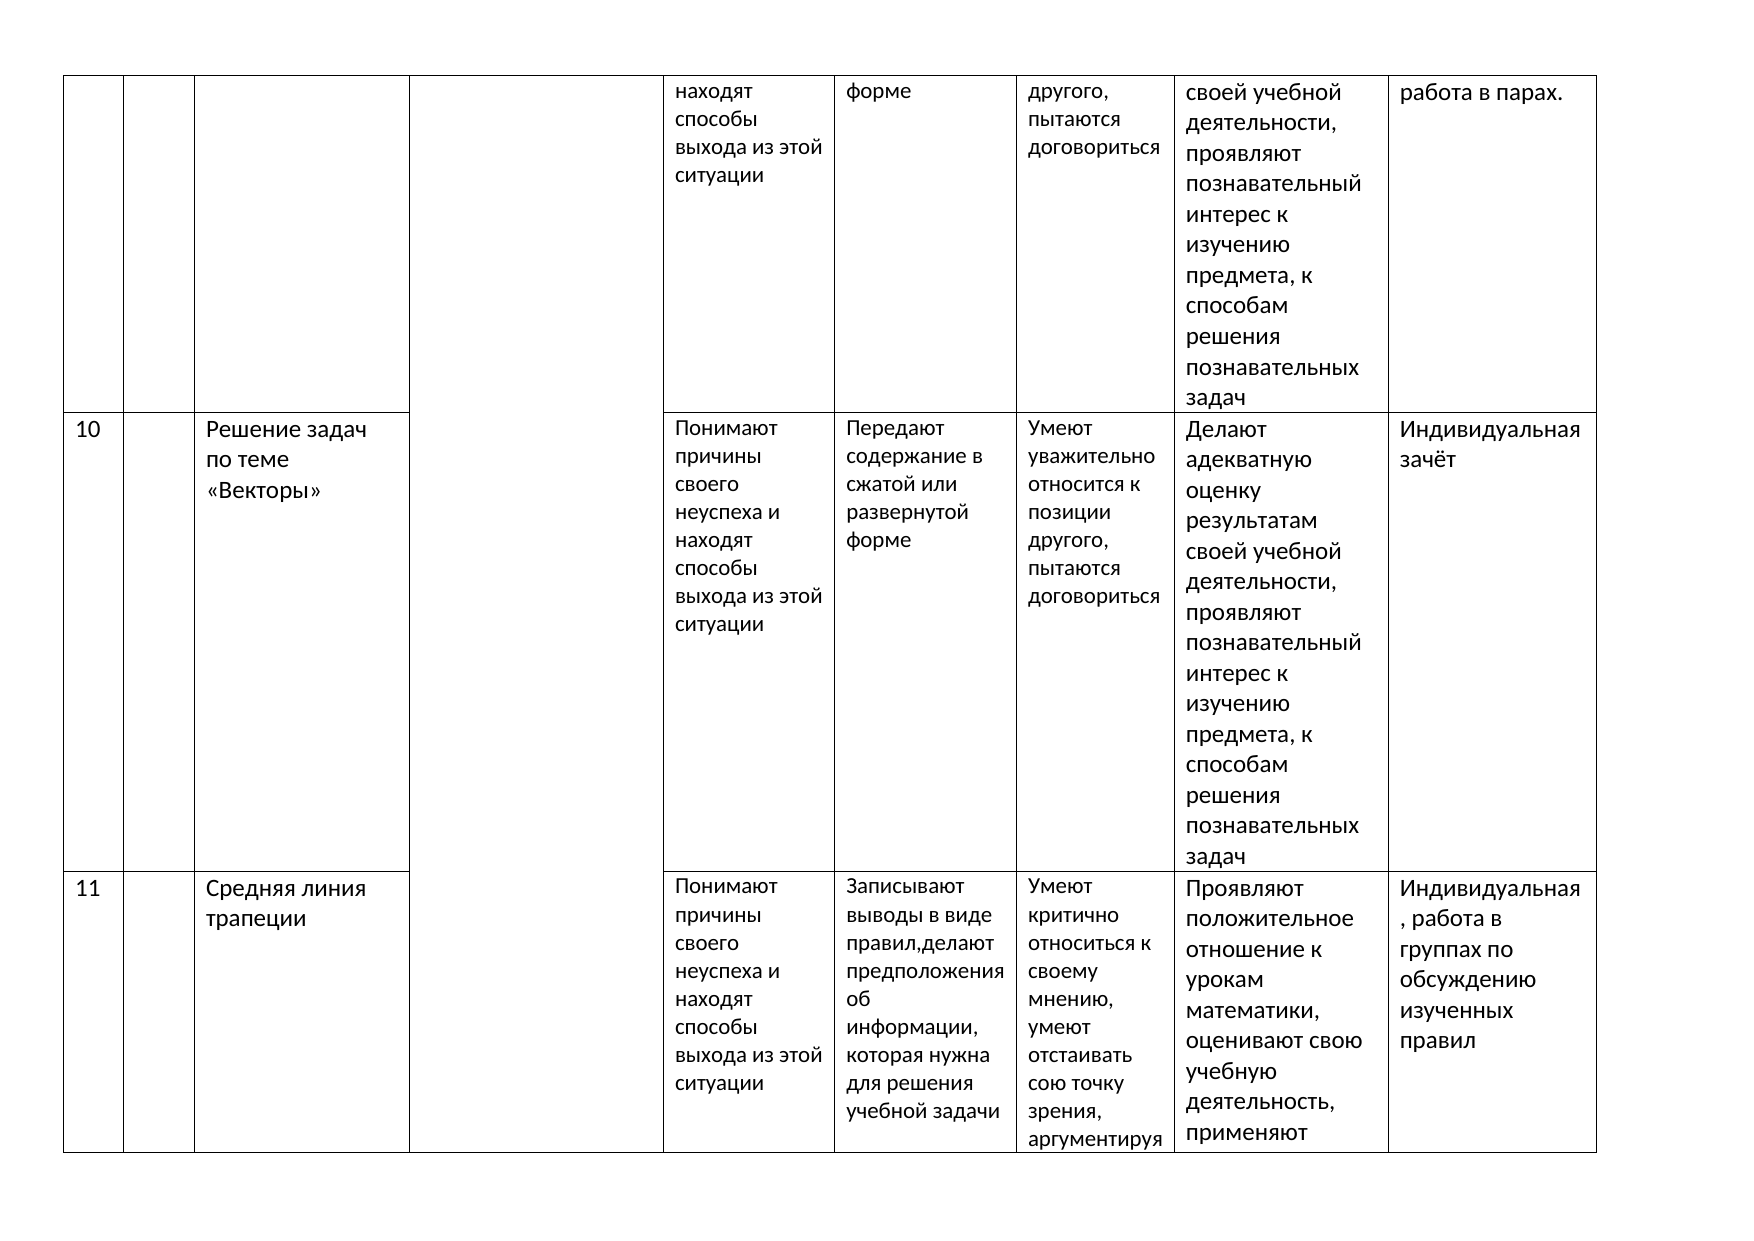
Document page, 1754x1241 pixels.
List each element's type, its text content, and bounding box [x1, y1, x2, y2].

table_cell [1175, 872, 1388, 1152]
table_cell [1389, 872, 1596, 1152]
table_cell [195, 872, 409, 1152]
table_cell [195, 76, 409, 412]
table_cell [1017, 76, 1174, 412]
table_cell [664, 76, 834, 412]
table_cell 9 [64, 76, 123, 412]
table_cell Решение задач по теме «Векторы» [195, 413, 409, 871]
table_cell Индивидуальная зачёт [1389, 413, 1596, 871]
table_cell [124, 872, 194, 1152]
table_cell [124, 76, 194, 412]
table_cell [1017, 872, 1174, 1152]
table_cell Умеют уважительно относится к позиции другого, пытаются договориться [1017, 413, 1174, 871]
table_cell 10 [64, 413, 123, 871]
table_cell [124, 413, 194, 871]
table_cell Передают содержание в сжатой или развернутой форме [835, 413, 1016, 871]
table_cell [1389, 76, 1596, 412]
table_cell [664, 872, 834, 1152]
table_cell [835, 872, 1016, 1152]
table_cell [835, 76, 1016, 412]
table_cell 11 [64, 872, 123, 1152]
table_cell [1175, 76, 1388, 412]
table_cell Понимают причины своего неуспеха и находят способы выхода из этой ситуации [664, 413, 834, 871]
